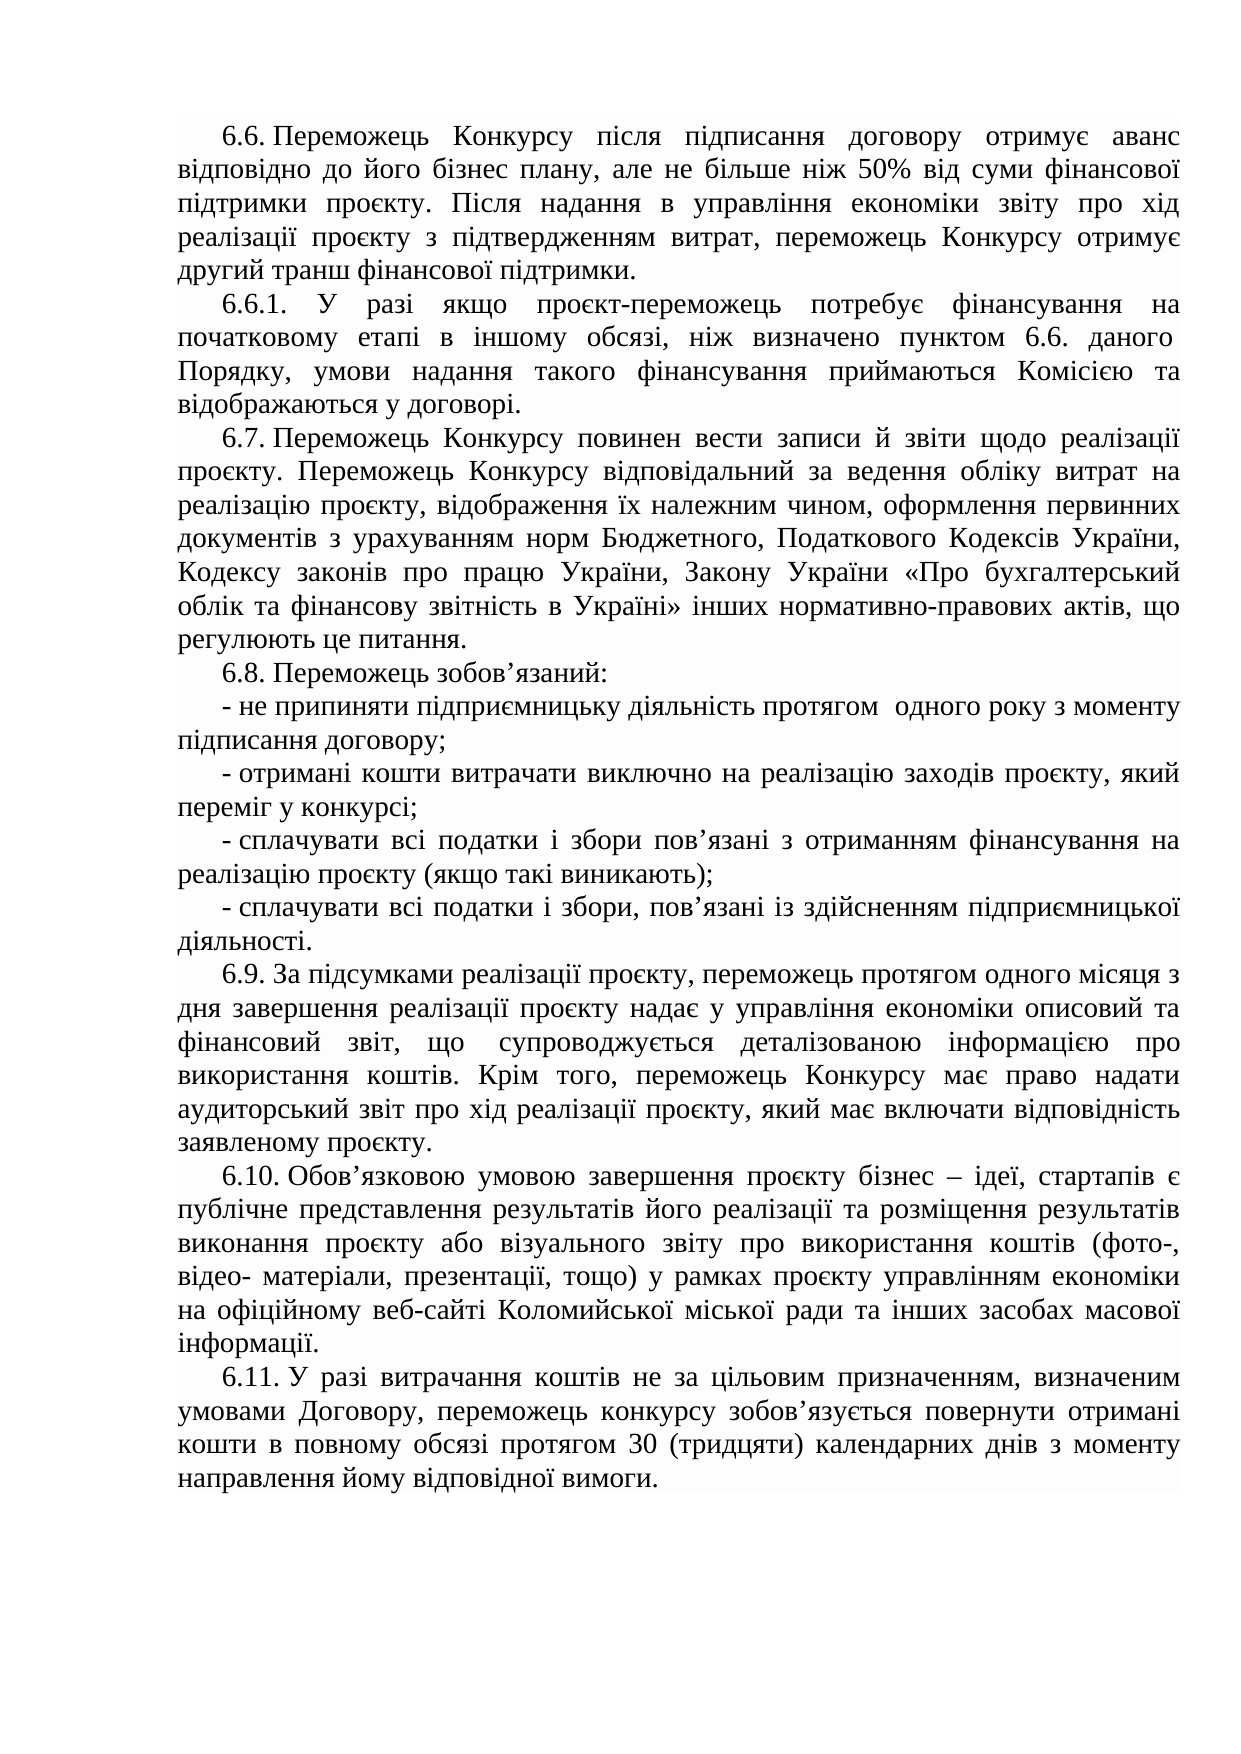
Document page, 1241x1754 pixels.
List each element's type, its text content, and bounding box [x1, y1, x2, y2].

text 6.11. У разі витрачання коштів не за цільовим призначенням, визначеним умовами Договору, переможець конкурсу зобов’язується повернути отримані кошти в повному обсязі протягом 30 (тридцяти) календарних днів з моменту направлення йому відповідної вимоги. [177, 1359, 1181, 1493]
text - сплачувати всі податки і збори, пов’язані із здійсненням підприємницької діяльності. [177, 889, 1181, 957]
text - не припиняти підприємницьку діяльність протягом одного року з моменту підписання договору; [177, 688, 1181, 755]
text 6.7. Переможець Конкурсу повинен вести записи й звіти щодо реалізації проєкту. Переможець Конкурсу відповідальний за ведення обліку витрат на реалізацію проєкту, відображення їх належним чином, оформлення первинних документів з урахуванням норм Бюджетного, Податкового Кодексів України, Кодексу законів про працю України, Закону України «Про бухгалтерський облік та фінансову звітність в Україні» інших нормативно-правових актів, що регулюють це питання. [177, 420, 1181, 655]
text 6.10. Обов’язковою умовою завершення проєкту бізнес – ідеї, стартапів є публічне представлення результатів його реалізації та розміщення результатів виконання проєкту або візуального звіту про використання коштів (фото-, відео- матеріали, презентації, тощо) у рамках проєкту управлінням економіки на офіційному веб-сайті Коломийської міської ради та інших засобах масової інформації. [177, 1158, 1181, 1359]
text - отримані кошти витрачати виключно на реалізацію заходів проєкту, який переміг у конкурсі; [177, 755, 1181, 822]
text - сплачувати всі податки і збори пов’язані з отриманням фінансування на реалізацію проєкту (якщо такі виникають); [177, 822, 1181, 889]
text 6.8. Переможець зобов’язаний: [177, 655, 1181, 688]
text 6.6. Переможець Конкурсу після підписання договору отримує аванс відповідно до його бізнес плану, але не більше ніж 50% від суми фінансової підтримки проєкту. Після надання в управління економіки звіту про хід реалізації проєкту з підтвердженням витрат, переможець Конкурсу отримує другий транш фінансової підтримки. [177, 118, 1181, 286]
text 6.9. За підсумками реалізації проєкту, переможець протягом одного місяця з дня завершення реалізації проєкту надає у управління економіки описовий та фінансовий звіт, що супроводжується деталізованою інформацією про використання коштів. Крім того, переможець Конкурсу має право надати аудиторський звіт про хід реалізації проєкту, який має включати відповідність заявленому проєкту. [177, 957, 1181, 1158]
text 6.6.1. У разі якщо проєкт-переможець потребує фінансування на початковому етапі в іншому обсязі, ніж визначено пунктом 6.6. даного Порядку, умови надання такого фінансування приймаються Комісією та відображаються у договорі. [177, 286, 1181, 420]
